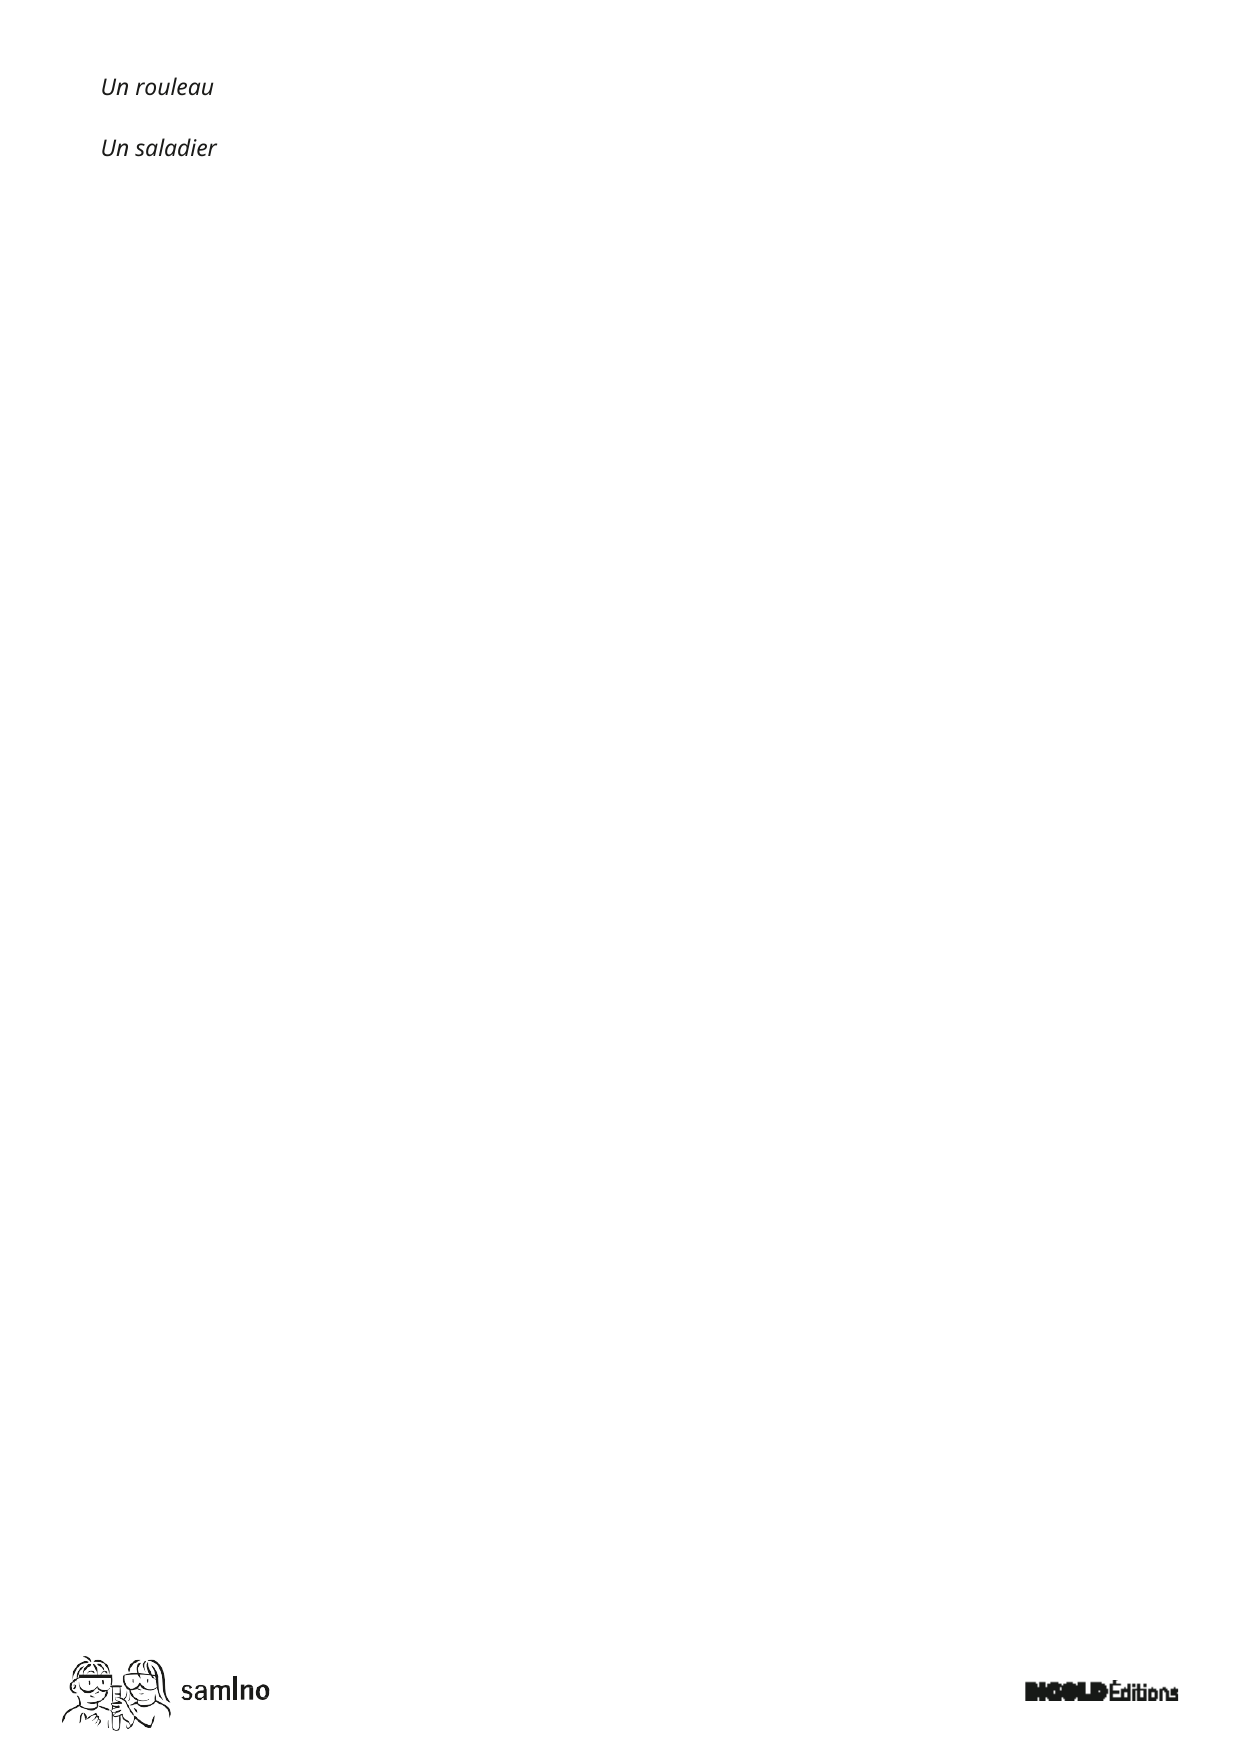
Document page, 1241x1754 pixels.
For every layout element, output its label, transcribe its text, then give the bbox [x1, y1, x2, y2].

text Un saladier [100, 132, 251, 164]
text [100, 71, 251, 102]
picture [62, 1656, 230, 1731]
picture [1025, 1680, 1179, 1701]
